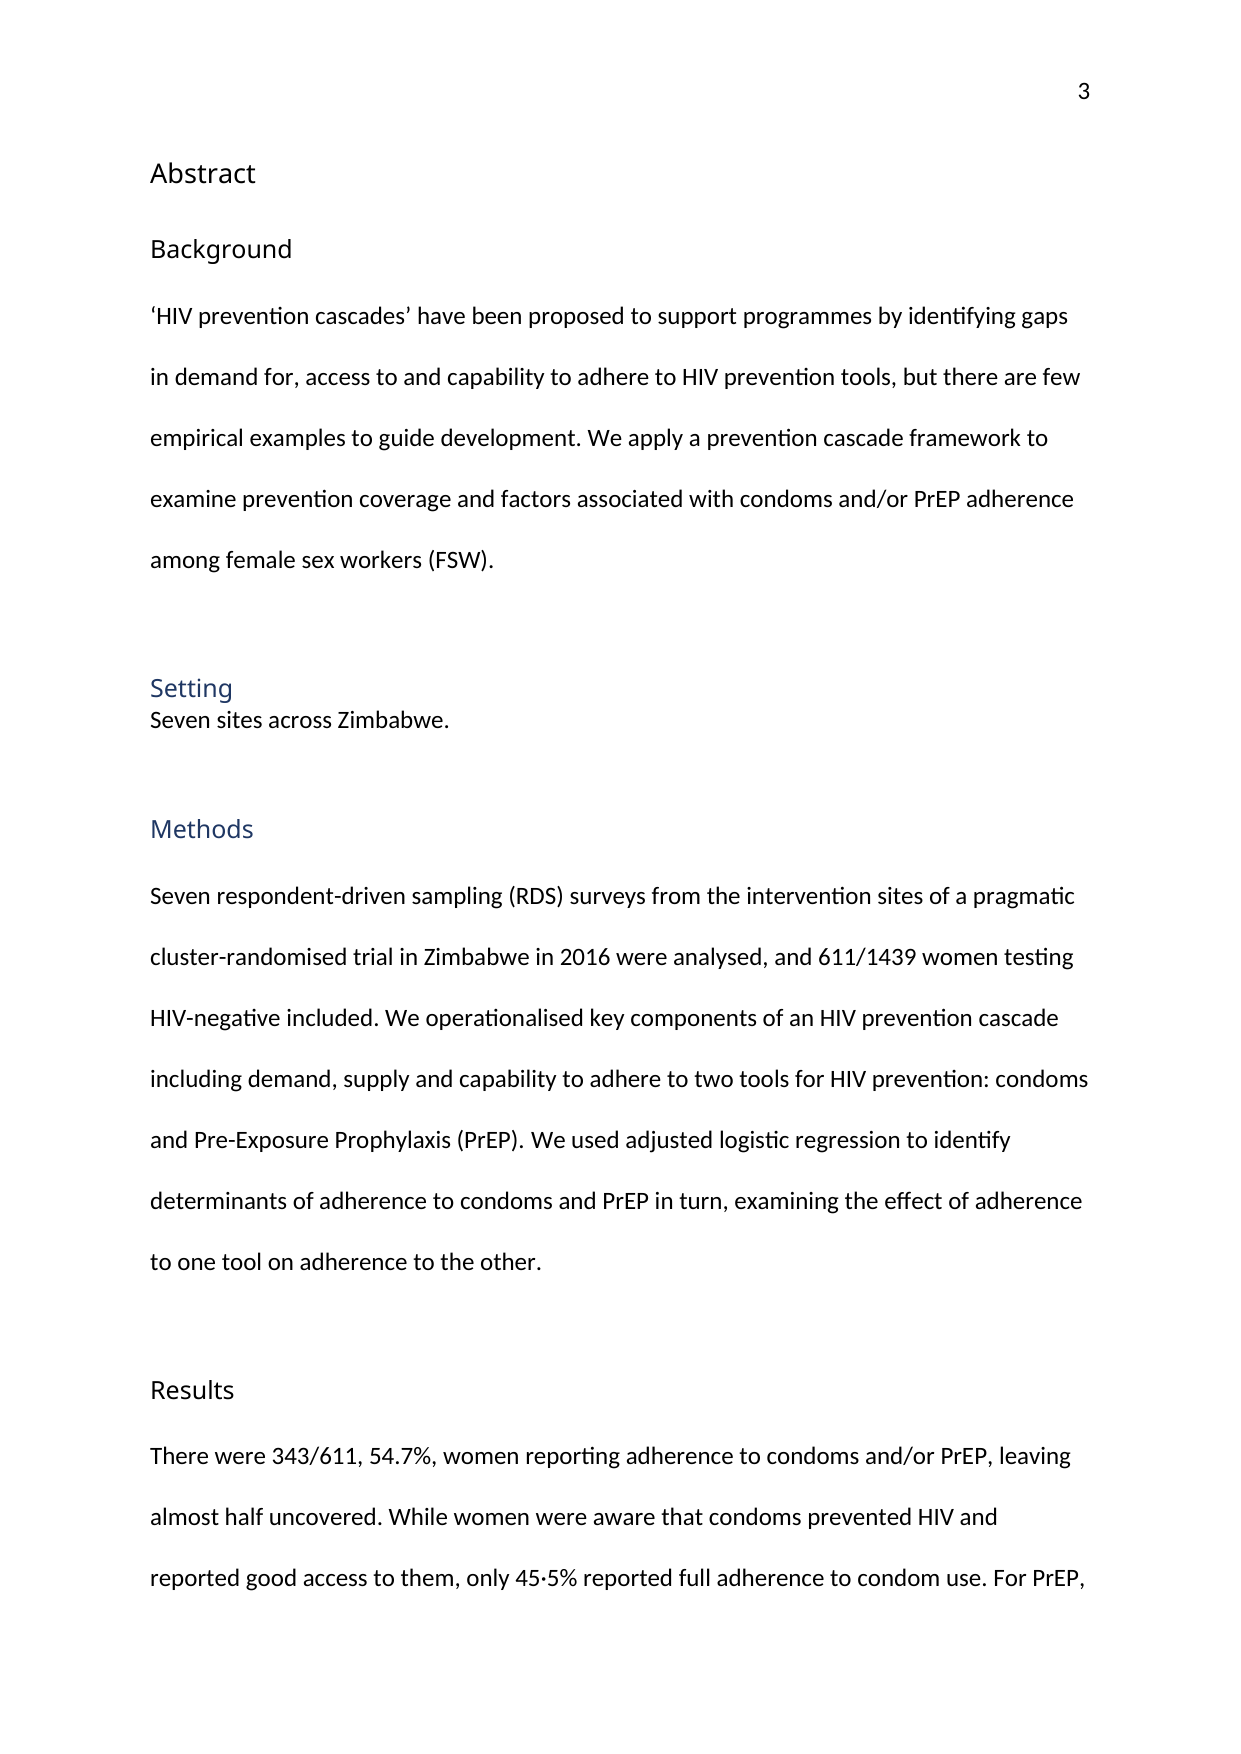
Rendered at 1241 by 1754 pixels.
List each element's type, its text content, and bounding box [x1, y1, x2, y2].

subtitle Background [150, 232, 1090, 266]
subtitle Methods [150, 812, 1090, 846]
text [150, 1440, 1090, 1593]
text ‘HIV prevention cascades’ have been proposed to support programmes by identifying gaps in demand for, access to and capability to adhere to HIV prevention tools, but there are few empirical examples to guide development. We apply a prevention cascade framework to examine prevention coverage and factors associated with condoms and/or PrEP adherence among female sex workers (FSW). [150, 300, 1090, 575]
text Seven sites across Zimbabwe. [150, 705, 1090, 735]
subtitle Setting [150, 671, 1090, 705]
subtitle Abstract [150, 154, 1090, 191]
subtitle Results [150, 1372, 1090, 1406]
text Seven respondent-driven sampling (RDS) surveys from the intervention sites of a pragmatic cluster-randomised trial in Zimbabwe in 2016 were analysed, and 611/1439 women testing HIV-negative included. We operationalised key components of an HIV prevention cascade including demand, supply and capability to adhere to two tools for HIV prevention: condoms and Pre-Exposure Prophylaxis (PrEP). We used adjusted logistic regression to identify determinants of adherence to condoms and PrEP in turn, examining the effect of adherence to one tool on adherence to the other. [150, 880, 1090, 1277]
